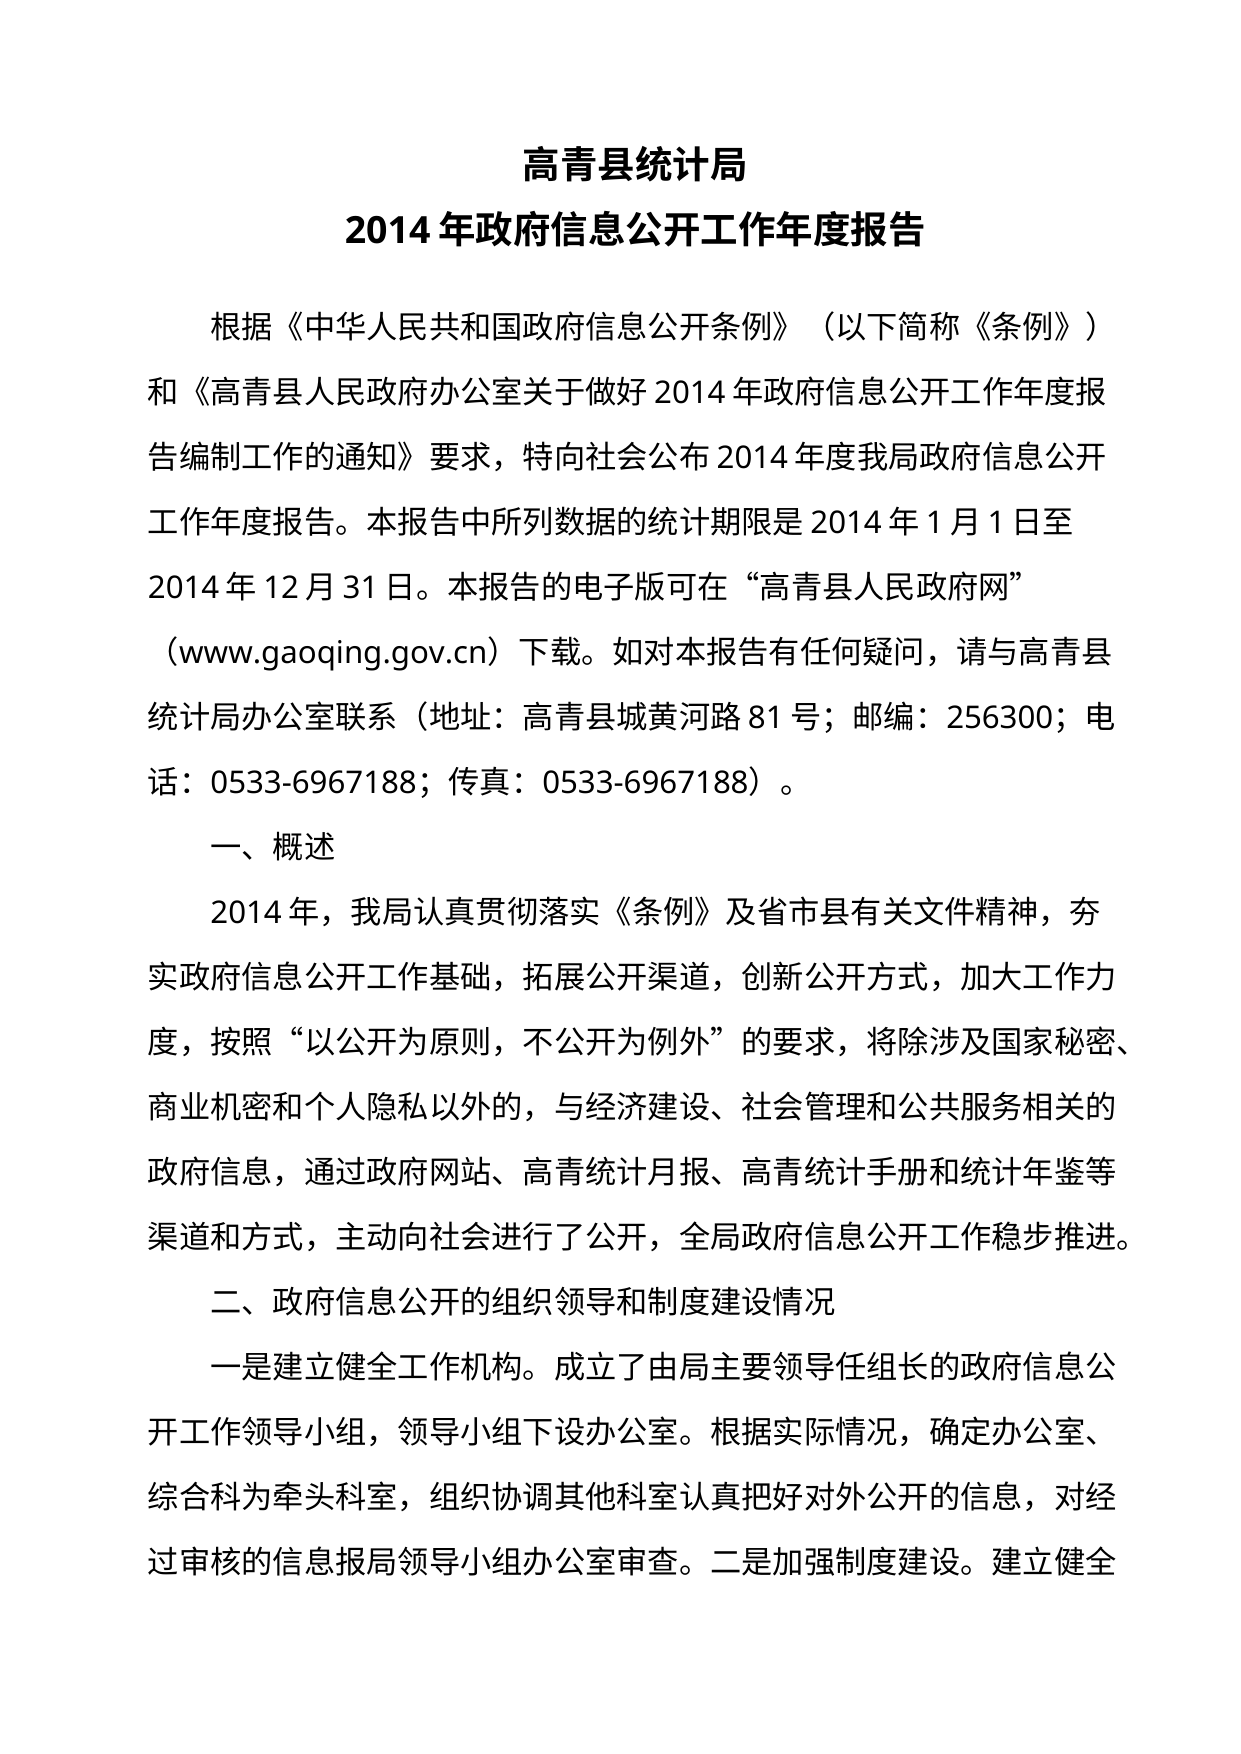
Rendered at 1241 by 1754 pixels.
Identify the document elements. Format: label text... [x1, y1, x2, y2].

text 一、概述 [148, 812, 1122, 877]
text 根据《中华人民共和国政府信息公开条例》（以下简称《条例》）和《高青县人民政府办公室关于做好2014年政府信息公开工作年度报告编制工作的通知》要求，特向社会公布2014年度我局政府信息公开工作年度报告。本报告中所列数据的统计期限是2014年1月1日至2014年12月31日。本报告的电子版可在“高青县人民政府网”（www.gaoqing.gov.cn）下载。如对本报告有任何疑问，请与高青县统计局办公室联系（地址：高青县城黄河路81号；邮编：256300；电话：0533-6967188；传真：0533-6967188）。 [148, 292, 1122, 812]
text 2014年政府信息公开工作年度报告 [148, 195, 1122, 260]
text 二、政府信息公开的组织领导和制度建设情况 [148, 1267, 1122, 1332]
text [148, 1332, 1122, 1592]
text 2014年，我局认真贯彻落实《条例》及省市县有关文件精神，夯实政府信息公开工作基础，拓展公开渠道，创新公开方式，加大工作力度，按照“以公开为原则，不公开为例外”的要求，将除涉及国家秘密、商业机密和个人隐私以外的，与经济建设、社会管理和公共服务相关的政府信息，通过政府网站、高青统计月报、高青统计手册和统计年鉴等渠道和方式，主动向社会进行了公开，全局政府信息公开工作稳步推进。 [148, 877, 1122, 1267]
text 高青县统计局 [148, 130, 1122, 195]
